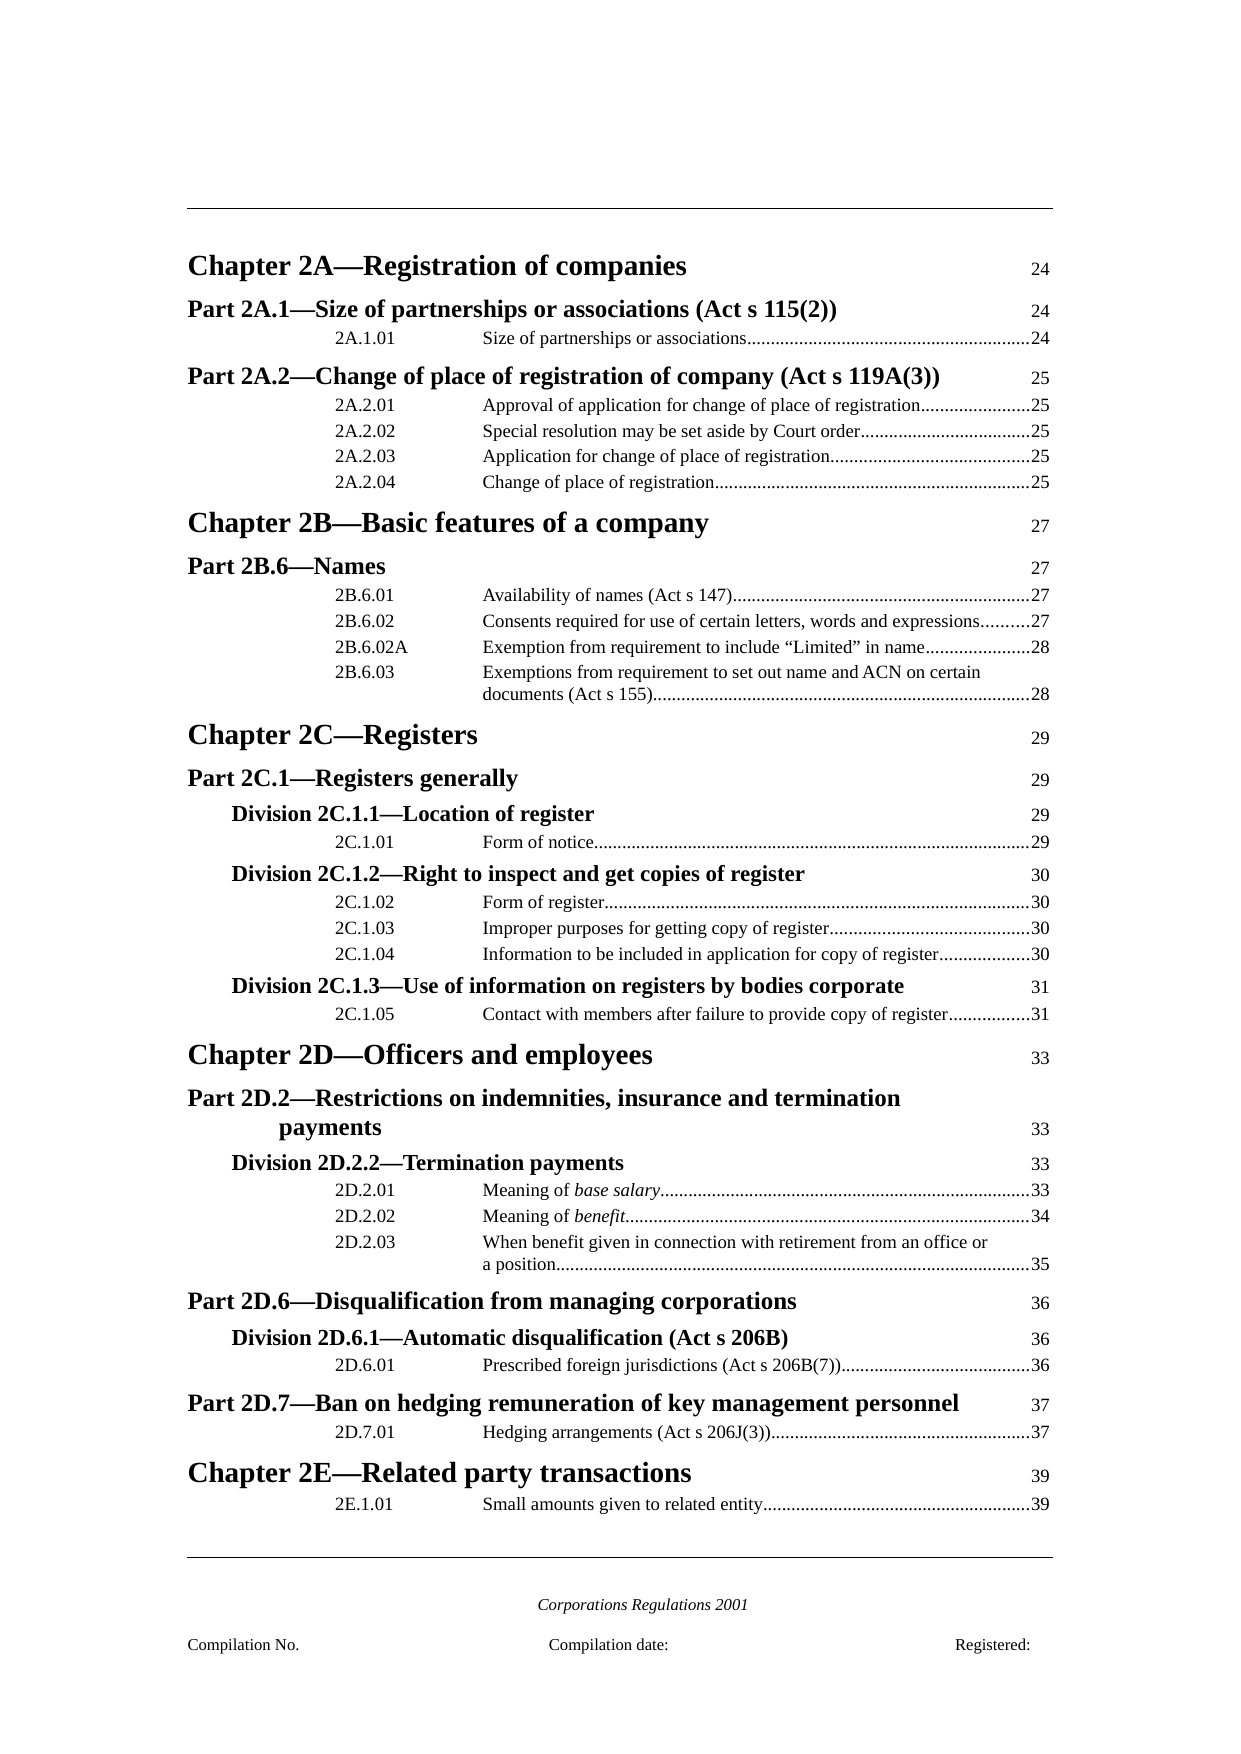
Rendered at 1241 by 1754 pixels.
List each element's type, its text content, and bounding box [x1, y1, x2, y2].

text 2A.2.03 Application for change of place of registration 25 [335, 445, 994, 467]
text Division 2C.1.3—Use of information on registers by bodies corporate 31 [231, 972, 994, 999]
text Part 2D.2—Restrictions on indemnities, insurance and termination payments 33 [187, 1083, 994, 1141]
text 2D.2.02 Meaning of benefit 34 [335, 1205, 994, 1227]
text 2A.2.02 Special resolution may be set aside by Court order 25 [335, 420, 994, 441]
text 2C.1.03 Improper purposes for getting copy of register 30 [335, 917, 994, 938]
text Chapter 2E—Related party transactions 39 [187, 1455, 994, 1489]
text Part 2D.7—Ban on hedging remuneration of key management personnel 37 [187, 1388, 994, 1417]
text 2C.1.01 Form of notice 29 [335, 831, 994, 852]
text Division 2D.6.1—Automatic disqualification (Act s 206B) 36 [231, 1323, 994, 1350]
text Part 2C.1—Registers generally 29 [187, 763, 994, 792]
text 2A.1.01 Size of partnerships or associations 24 [335, 327, 994, 348]
text 2D.7.01 Hedging arrangements (Act s 206J(3)) 37 [335, 1421, 994, 1443]
text 2C.1.05 Contact with members after failure to provide copy of register 31 [335, 1003, 994, 1024]
text Chapter 2D—Officers and employees 33 [187, 1037, 994, 1071]
text 2D.2.01 Meaning of base salary 33 [335, 1179, 994, 1201]
text Part 2A.2—Change of place of registration of company (Act s 119A(3)) 25 [187, 361, 994, 390]
text Part 2D.6—Disqualification from managing corporations 36 [187, 1286, 994, 1315]
text Part 2B.6—Names 27 [187, 551, 994, 580]
text Chapter 2C—Registers 29 [187, 717, 994, 751]
text Chapter 2A—Registration of companies 24 [187, 248, 994, 282]
text Part 2A.1—Size of partnerships or associations (Act s 115(2)) 24 [187, 294, 994, 323]
text 2A.2.04 Change of place of registration 25 [335, 471, 994, 493]
text 2B.6.02A Exemption from requirement to include “Limited” in name 28 [335, 636, 994, 657]
text 2B.6.01 Availability of names (Act s 147) 27 [335, 584, 994, 606]
text 2B.6.03 Exemptions from requirement to set out name and ACN on certain documents (Act s 155) 28 [335, 661, 994, 704]
text 2D.6.01 Prescribed foreign jurisdictions (Act s 206B(7)) 36 [335, 1354, 994, 1376]
text 2D.2.03 When benefit given in connection with retirement from an office or a position 35 [335, 1231, 994, 1274]
text 2B.6.02 Consents required for use of certain letters, words and expressions 27 [335, 610, 994, 631]
text 2E.1.01 Small amounts given to related entity 39 [335, 1493, 994, 1514]
text Chapter 2B—Basic features of a company 27 [187, 505, 994, 539]
text 2C.1.02 Form of register 30 [335, 891, 994, 913]
text 2A.2.01 Approval of application for change of place of registration 25 [335, 394, 994, 416]
text Division 2C.1.2—Right to inspect and get copies of register 30 [231, 861, 994, 887]
text Division 2D.2.2—Termination payments 33 [231, 1149, 994, 1175]
text Division 2C.1.1—Location of register 29 [231, 800, 994, 826]
text 2C.1.04 Information to be included in application for copy of register 30 [335, 942, 994, 964]
